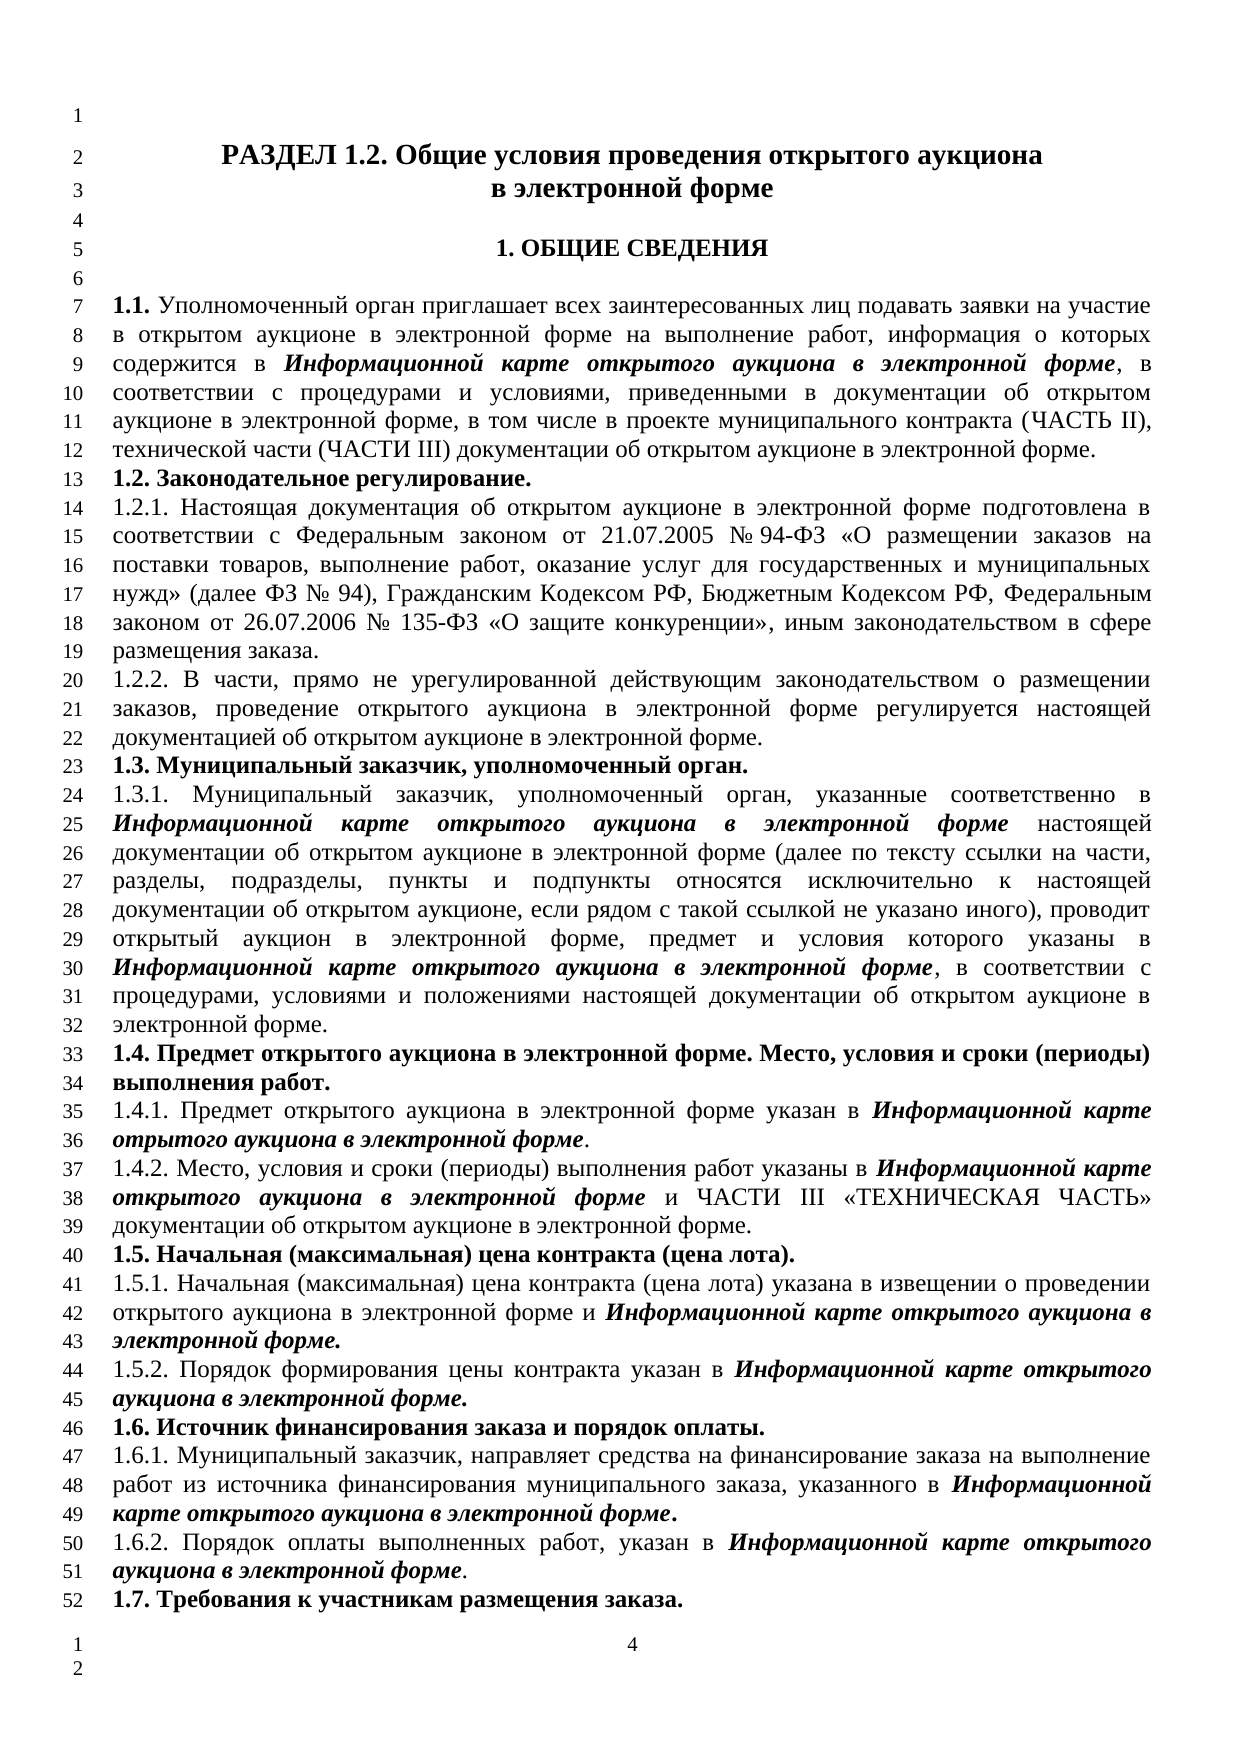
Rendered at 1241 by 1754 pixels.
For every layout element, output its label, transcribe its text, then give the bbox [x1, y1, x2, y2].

text 1.2.2. В части, прямо не урегулированной действующим законодательством о размещении заказов, проведение открытого аукциона в электронной форме регулируется настоящей документацией об открытом аукционе в электронной форме. [112, 664, 1152, 750]
text 1.2. Законодательное регулирование. [112, 463, 1152, 492]
text 1.5.2. Порядок формирования цены контракта указан в Информационной карте открытого аукциона в электронной форме. [112, 1354, 1152, 1412]
text 1.6. Источник финансирования заказа и порядок оплаты. [112, 1412, 1152, 1440]
text 1.6.2. Порядок оплаты выполненных работ, указан в Информационной карте открытого аукциона в электронной форме. [112, 1527, 1152, 1584]
text 1.4.1. Предмет открытого аукциона в электронной форме указан в Информационной карте отрытого аукциона в электронной форме. [112, 1095, 1152, 1153]
text 1.6.1. Муниципальный заказчик, направляет средства на финансирование заказа на выполнение работ из источника финансирования муниципального заказа, указанного в Информационной карте открытого аукциона в электронной форме. [112, 1440, 1152, 1527]
text 1.3.1. Муниципальный заказчик, уполномоченный орган, указанные соответственно в Информационной карте открытого аукциона в электронной форме настоящей документации об открытом аукционе в электронной форме (далее по тексту ссылки на части, разделы, подразделы, пункты и подпункты относятся исключительно к настоящей документации об открытом аукционе, если рядом с такой ссылкой не указано иного), проводит открытый аукцион в электронной форме, предмет и условия которого указаны в Информационной карте открытого аукциона в электронной форме, в соответствии с процедурами, условиями и положениями настоящей документации об открытом аукционе в электронной форме. [112, 779, 1152, 1038]
text 1.7. Требования к участникам размещения заказа. [112, 1584, 1152, 1613]
text 1.5. Начальная (максимальная) цена контракта (цена лота). [112, 1239, 1152, 1268]
text 1.3. Муниципальный заказчик, уполномоченный орган. [112, 750, 1152, 779]
text 1.5.1. Начальная (максимальная) цена контракта (цена лота) указана в извещении о проведении открытого аукциона в электронной форме и Информационной карте открытого аукциона в электронной форме. [112, 1268, 1152, 1354]
text 1. ОБЩИЕ СВЕДЕНИЯ [112, 233, 1152, 262]
text 1.4.2. Место, условия и сроки (периоды) выполнения работ указаны в Информационной карте открытого аукциона в электронной форме и ЧАСТИ III «ТЕХНИЧЕСКАЯ ЧАСТЬ» документации об открытом аукционе в электронной форме. [112, 1153, 1152, 1239]
text в электронной форме [112, 171, 1152, 204]
text РАЗДЕЛ 1.2. Общие условия проведения открытого аукциона [112, 137, 1152, 171]
text 1.2.1. Настоящая документация об открытом аукционе в электронной форме подготовлена в соответствии с Федеральным законом от 21.07.2005 № 94-ФЗ «О размещении заказов на поставки товаров, выполнение работ, оказание услуг для государственных и муниципальных нужд» (далее ФЗ № 94), Гражданским Кодексом РФ, Бюджетным Кодексом РФ, Федеральным законом от 26.07.2006 № 135-ФЗ «О защите конкуренции», иным законодательством в сфере размещения заказа. [112, 492, 1152, 664]
text 1.1. Уполномоченный орган приглашает всех заинтересованных лиц подавать заявки на участие в открытом аукционе в электронной форме на выполнение работ, информация о которых содержится в Информационной карте открытого аукциона в электронной форме, в соответствии с процедурами и условиями, приведенными в документации об открытом аукционе в электронной форме, в том числе в проекте муниципального контракта (Часть II), технической части (Части III) документации об открытом аукционе в электронной форме. [112, 290, 1152, 463]
text 1.4. Предмет открытого аукциона в электронной форме. Место, условия и сроки (периоды) выполнения работ. [112, 1038, 1152, 1095]
